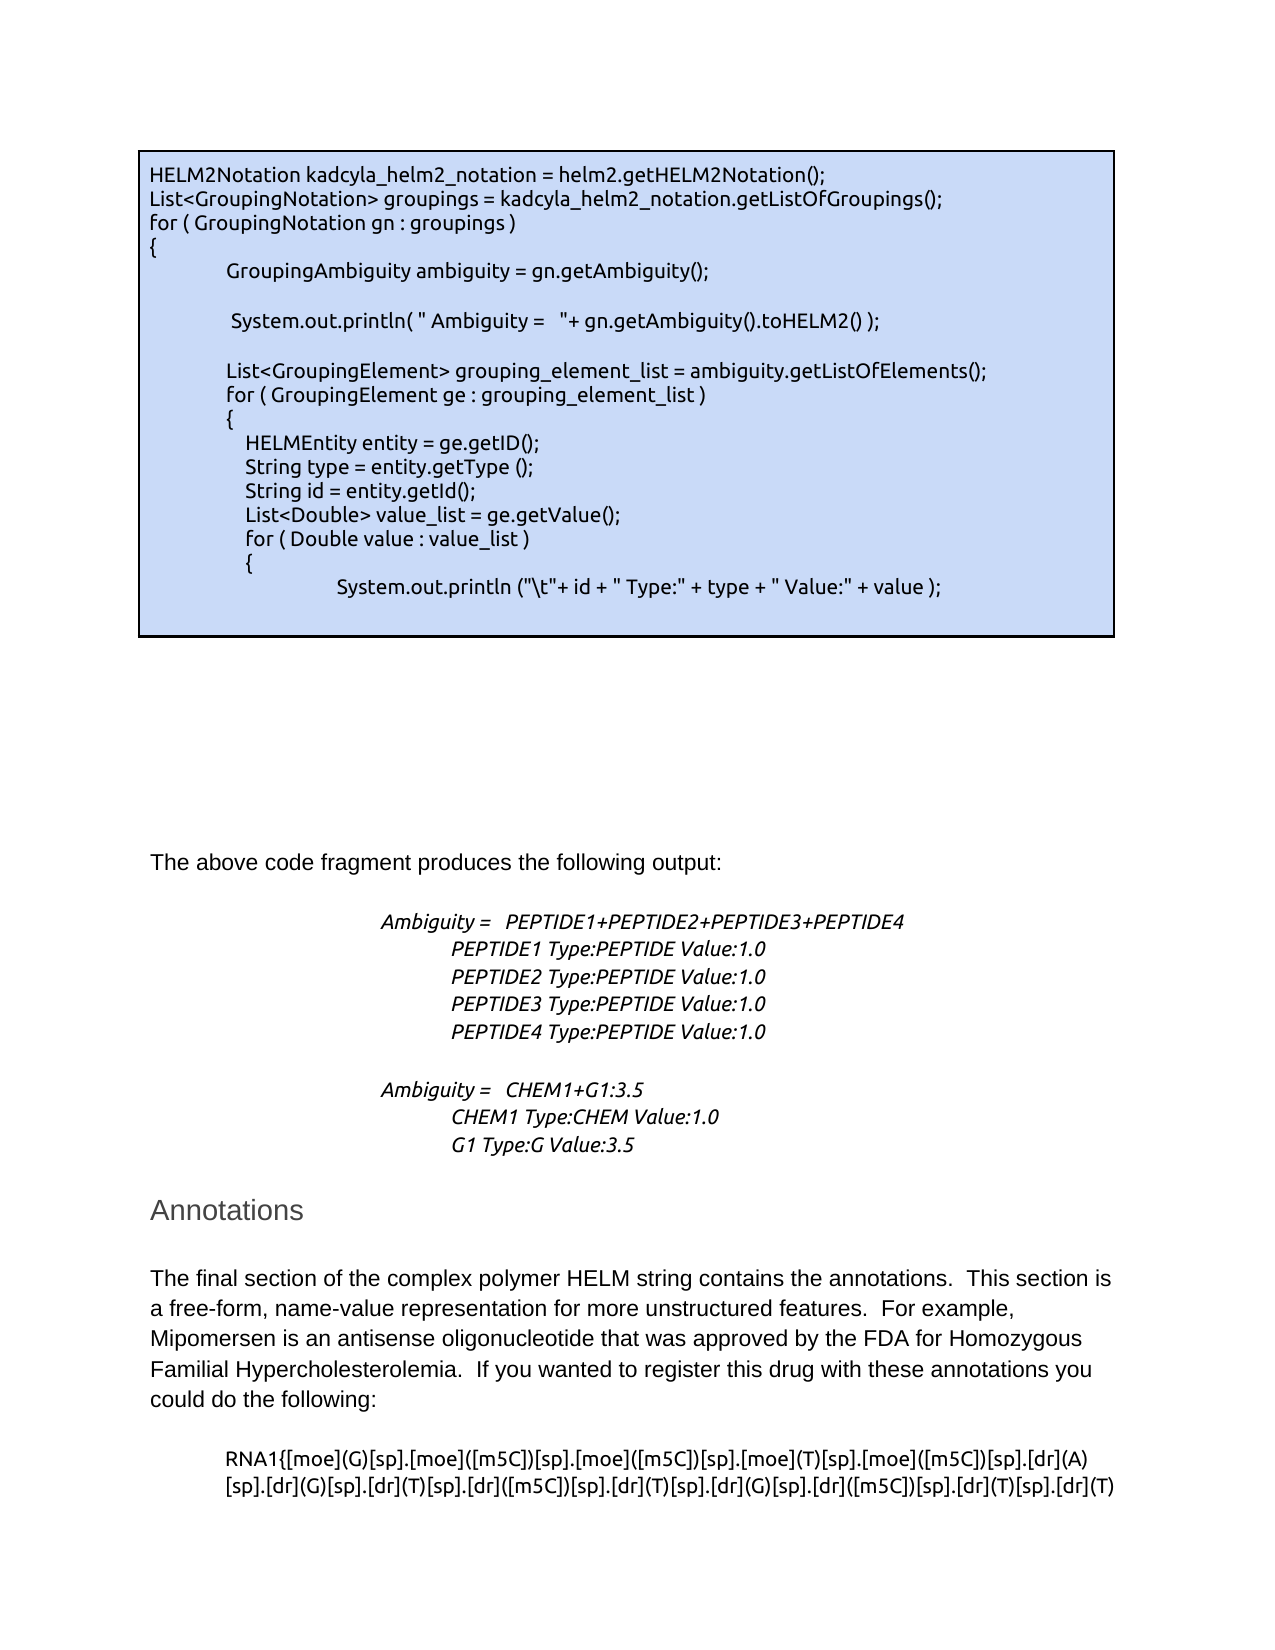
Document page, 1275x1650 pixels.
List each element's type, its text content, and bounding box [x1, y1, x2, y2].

text The above code fragment produces the following output: [150, 849, 1125, 875]
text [225, 1446, 1125, 1498]
text G1 Type:G Value:3.5 [375, 1132, 1125, 1156]
text Ambiguity = PEPTIDE1+PEPTIDE2+PEPTIDE3+PEPTIDE4 [375, 909, 1125, 933]
text CHEM1 Type:CHEM Value:1.0 [375, 1104, 1125, 1128]
table_header HELM2Notation kadcyla_helm2_notation = helm2.getHELM2Notation(); List<GroupingNotation> groupings = kadcyla_helm2_notation.getListOfGroupings(); for ( GroupingNotation gn : groupings ) { GroupingAmbiguity ambiguity = gn.getAmbiguity(); System.out.println( " Ambiguity = "+ gn.getAmbiguity().toHELM2() ); List<GroupingElement> grouping_element_list = ambiguity.getListOfElements(); for ( GroupingElement ge : grouping_element_list ) { HELMEntity entity = ge.getID(); String type = entity.getType (); String id = entity.getId(); List<Double> value_list = ge.getValue(); for ( Double value : value_list ) { System.out.println ("\t"+ id + " Type:" + type + " Value:" + value ); [140, 152, 1113, 635]
text Ambiguity = CHEM1+G1:3.5 [375, 1077, 1125, 1101]
text The final section of the complex polymer HELM string contains the annotations. This section is a free-form, name-value representation for more unstructured features. For example, Mipomersen is an antisense oligonucleotide that was approved by the FDA for Homozygous Familial Hypercholesterolemia. If you wanted to register this drug with these annotations you could do the following: [150, 1265, 1125, 1412]
text PEPTIDE3 Type:PEPTIDE Value:1.0 [375, 992, 1125, 1016]
text PEPTIDE1 Type:PEPTIDE Value:1.0 [375, 937, 1125, 961]
text PEPTIDE2 Type:PEPTIDE Value:1.0 [375, 964, 1125, 988]
text PEPTIDE4 Type:PEPTIDE Value:1.0 [375, 1019, 1125, 1043]
subtitle Annotations [150, 1193, 1125, 1226]
